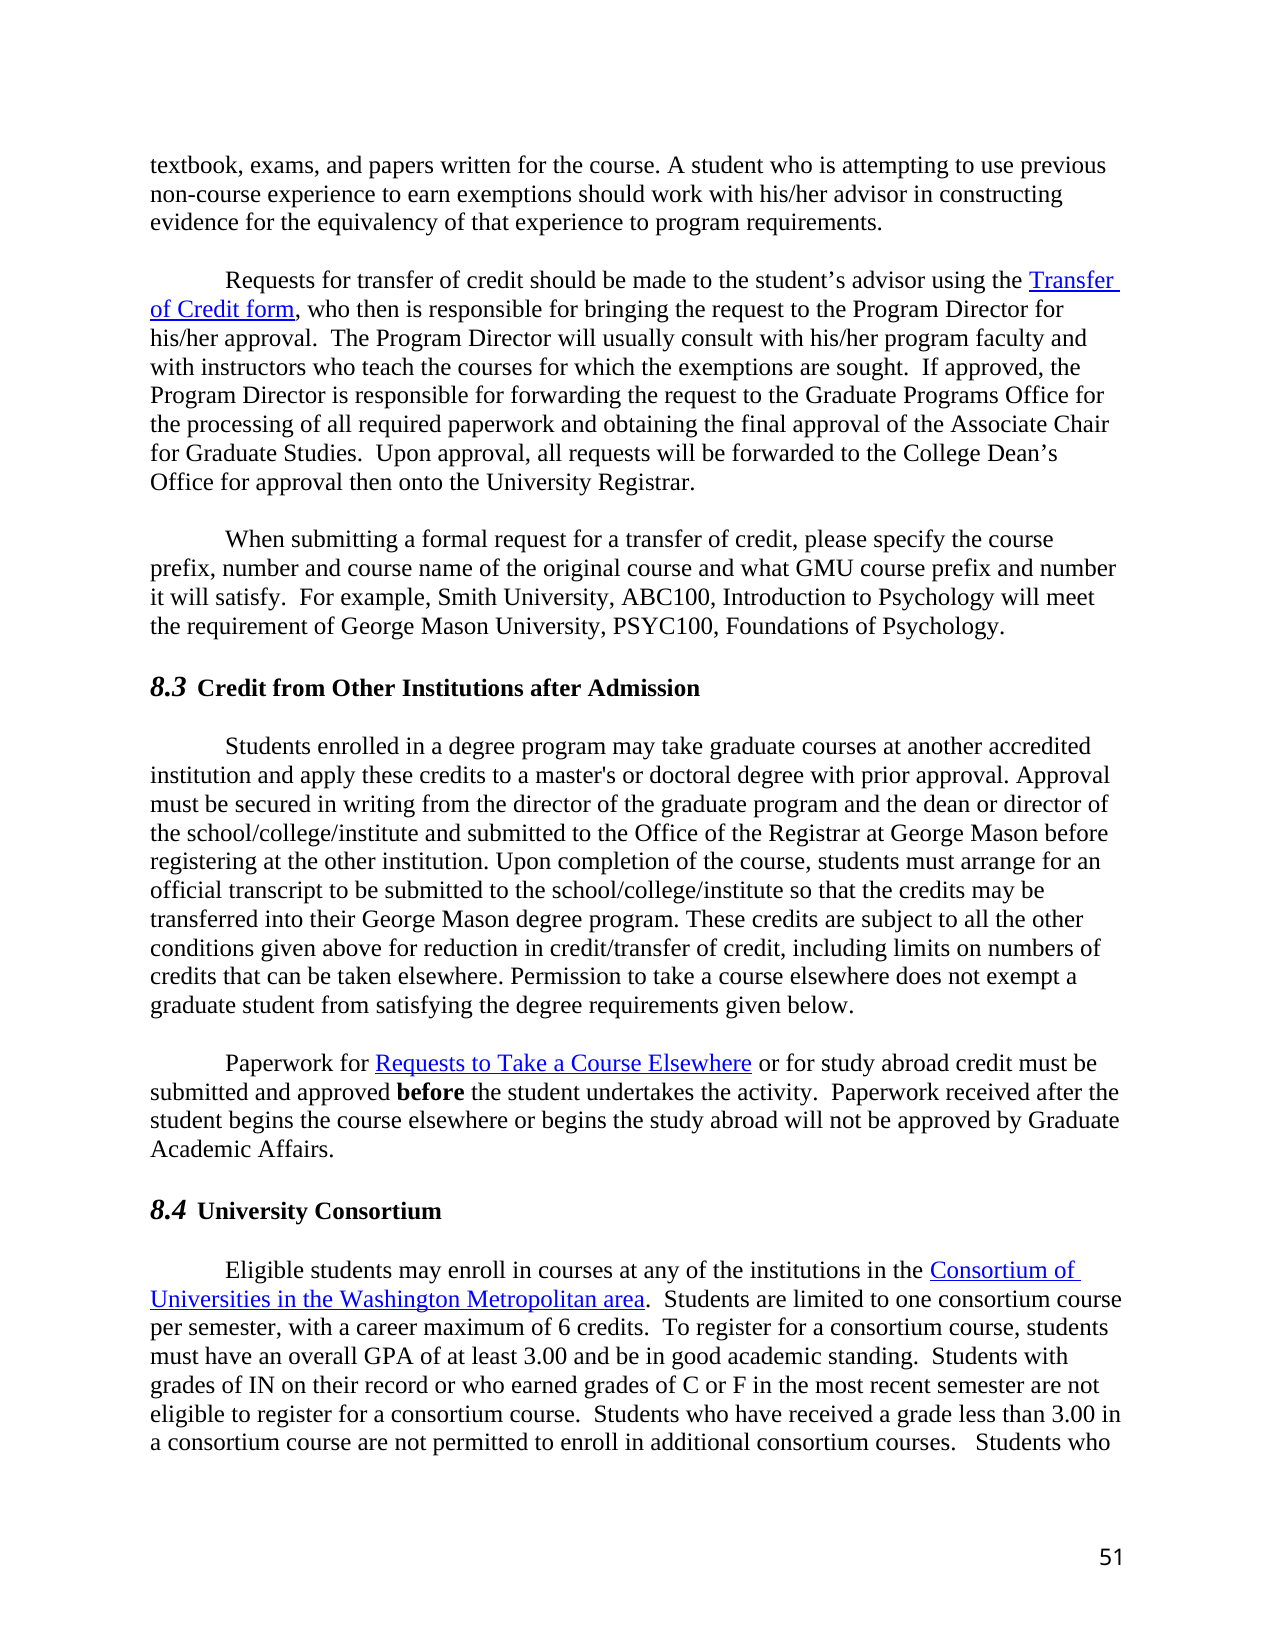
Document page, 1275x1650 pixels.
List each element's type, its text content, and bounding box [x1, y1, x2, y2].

text Requests for transfer of credit should be made to the student’s advisor using the Transfer of Credit form, who then is responsible for bringing the request to the Program Director for his/her approval. The Program Director will usually consult with his/her program faculty and with instructors who teach the courses for which the exemptions are sought. If approved, the Program Director is responsible for forwarding the request to the Graduate Programs Office for the processing of all required paperwork and obtaining the final approval of the Associate Chair for Graduate Studies. Upon approval, all requests will be forwarded to the College Dean’s Office for approval then onto the University Registrar. [150, 265, 1125, 495]
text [150, 1255, 1125, 1456]
subtitle Credit from Other Institutions after Admission [150, 669, 1125, 702]
text Students enrolled in a degree program may take graduate courses at another accredited institution and apply these credits to a master's or doctoral degree with prior approval. Approval must be secured in writing from the director of the graduate program and the dean or director of the school/college/institute and submitted to the Office of the Registrar at George Mason before registering at the other institution. Upon completion of the course, students must arrange for an official transcript to be submitted to the school/college/institute so that the credits may be transferred into their George Mason degree program. These credits are subject to all the other conditions given above for reduction in credit/transfer of credit, including limits on numbers of credits that can be taken elsewhere. Permission to take a course elsewhere does not exempt a graduate student from satisfying the degree requirements given below. [150, 731, 1125, 1019]
subtitle University Consortium [150, 1192, 1125, 1226]
text When submitting a formal request for a transfer of credit, please specify the course prefix, number and course name of the original course and what GMU course prefix and number it will satisfy. For example, Smith University, ABC100, Introduction to Psychology will meet the requirement of George Mason University, PSYC100, Foundations of Psychology. [150, 524, 1125, 639]
text Paperwork for Requests to Take a Course Elsewhere or for study abroad credit must be submitted and approved before the student undertakes the activity. Paperwork received after the student begins the course elsewhere or begins the study abroad will not be approved by Graduate Academic Affairs. [150, 1048, 1125, 1163]
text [150, 150, 1125, 236]
